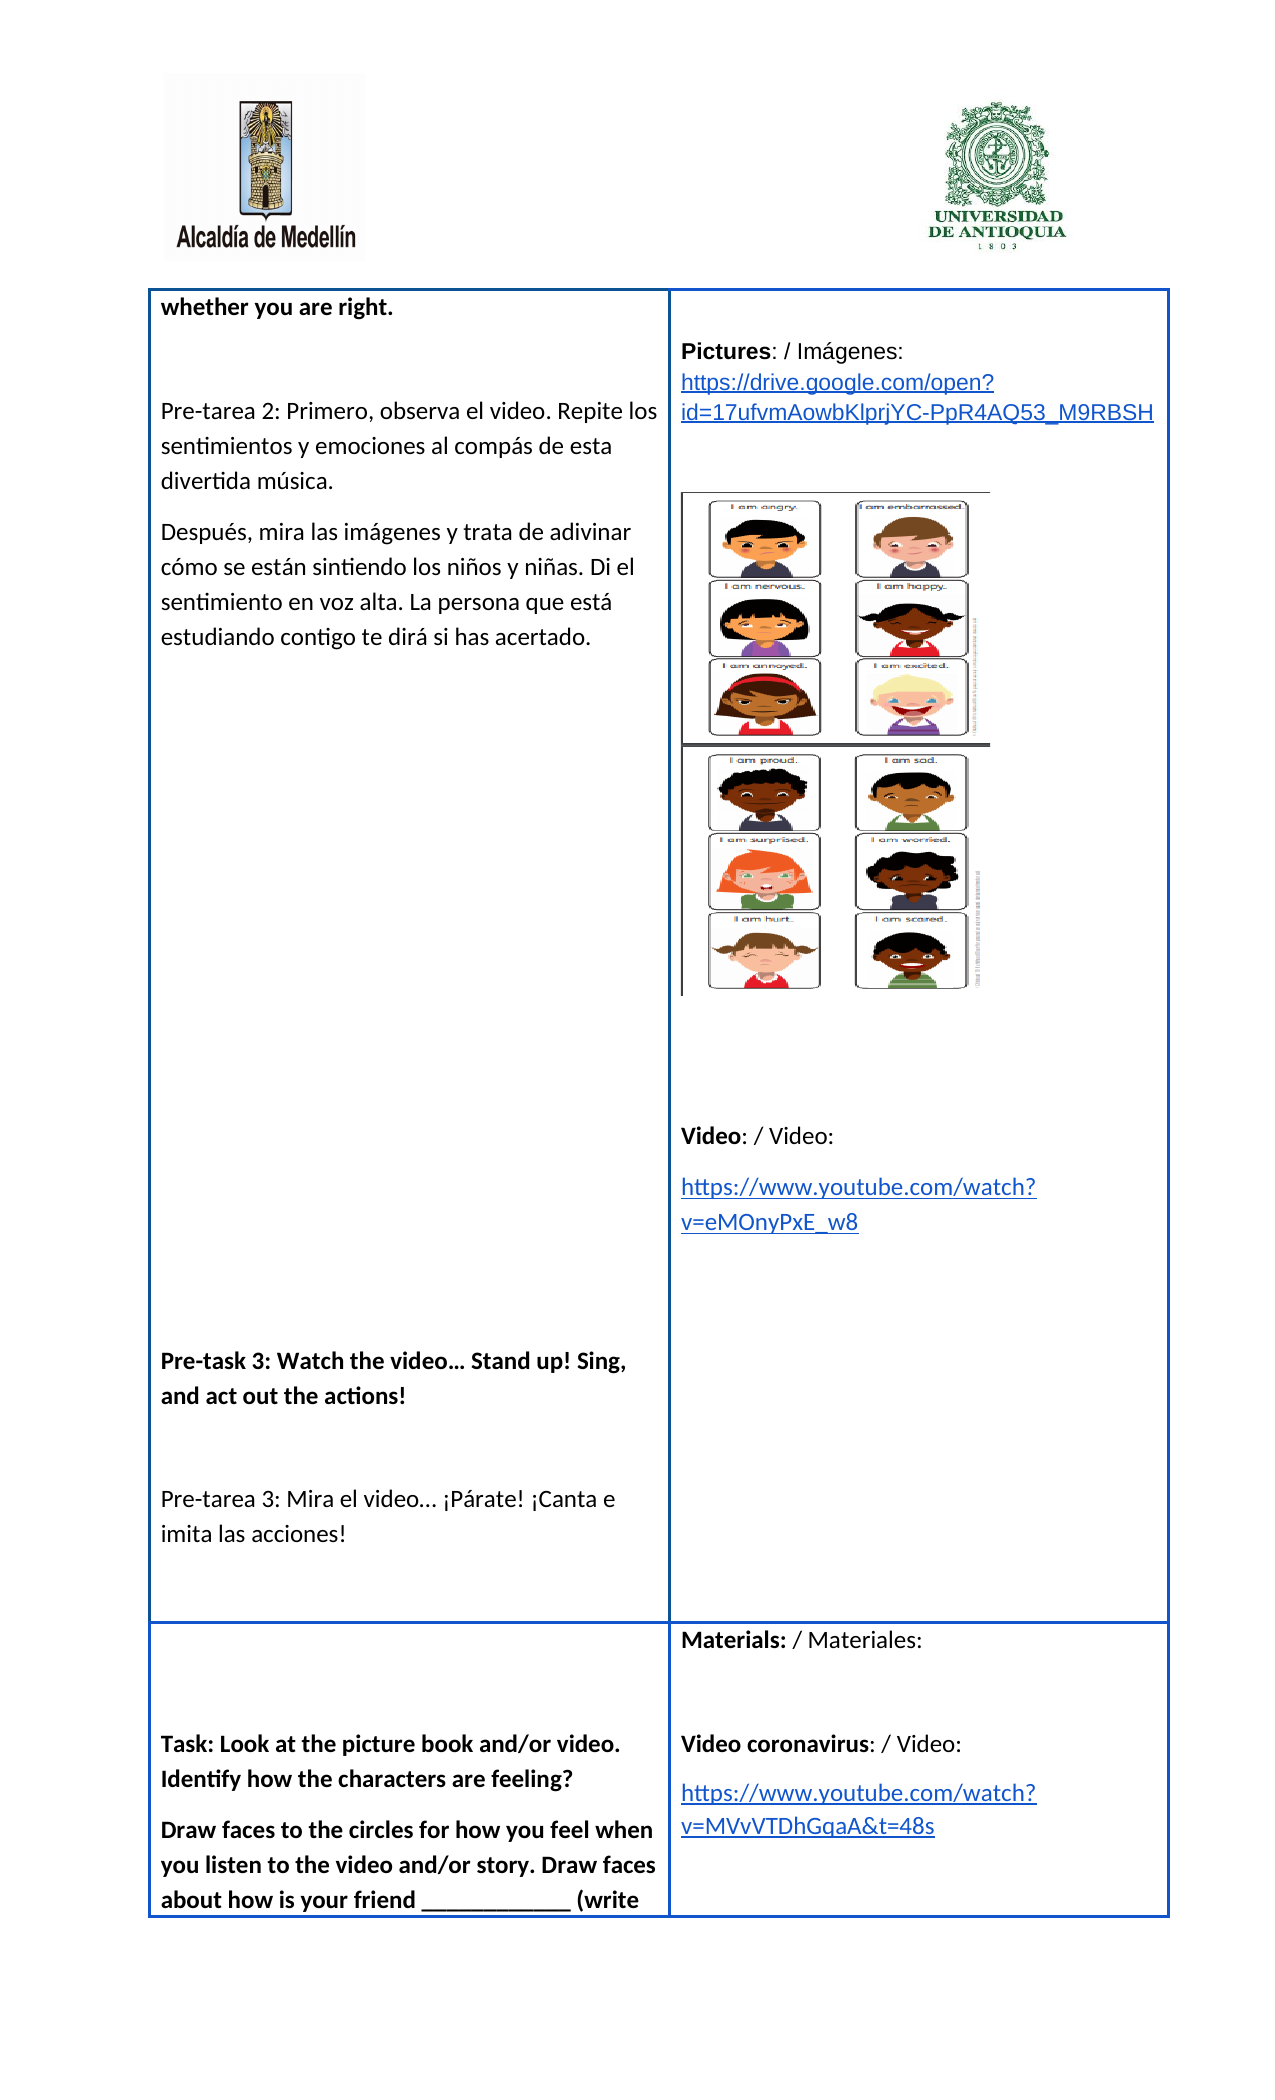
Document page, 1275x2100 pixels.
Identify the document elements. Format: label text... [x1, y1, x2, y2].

picture [680, 492, 991, 996]
picture [918, 94, 1080, 261]
picture [163, 73, 365, 261]
